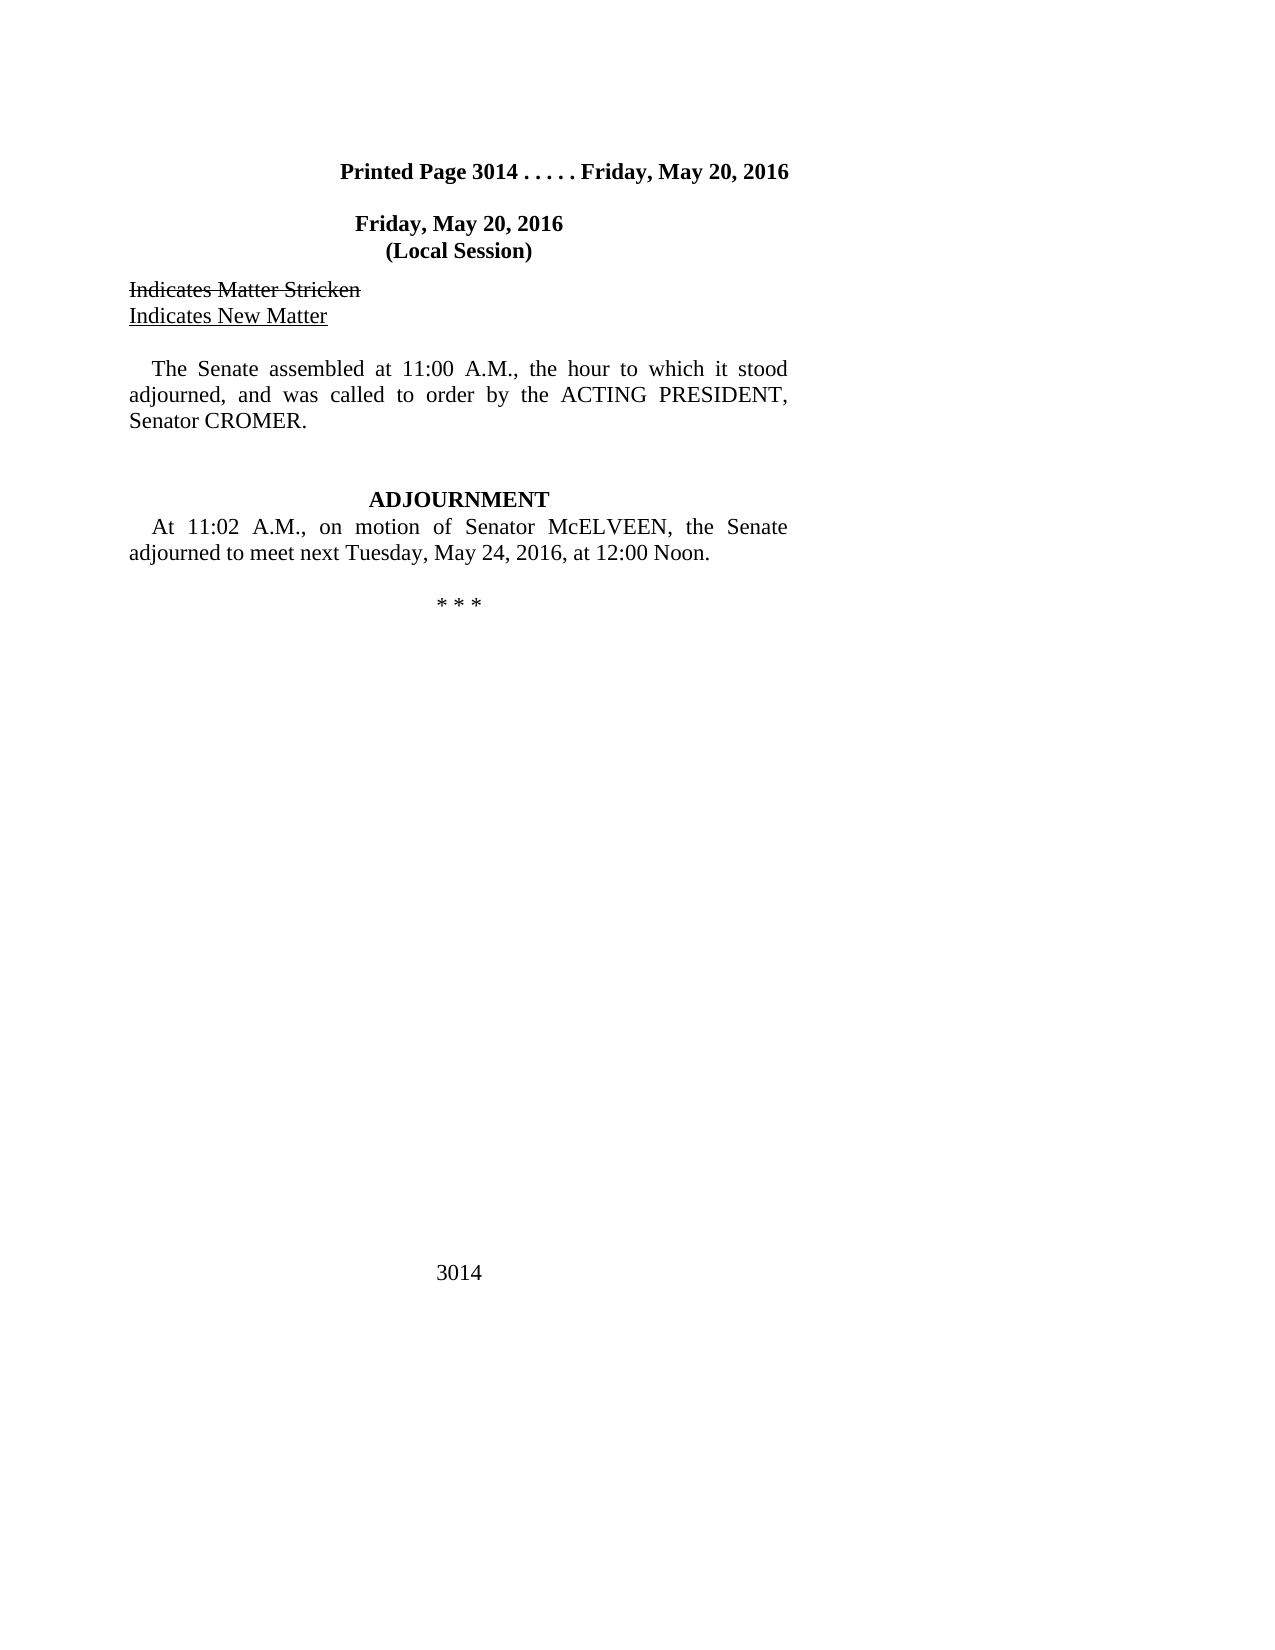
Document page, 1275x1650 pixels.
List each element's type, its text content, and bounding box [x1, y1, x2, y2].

text Friday, May 20, 2016 [129, 210, 789, 237]
text ADJOURNMENT [129, 486, 789, 513]
text (Local Session) [129, 237, 789, 263]
text * * * [129, 592, 789, 618]
text Printed Page 3014 . . . . . Friday, May 20, 2016 [129, 158, 789, 184]
text Indicates Matter Stricken [129, 276, 789, 302]
text Indicates New Matter [129, 302, 789, 328]
text At 11:02 A.M., on motion of Senator McELVEEN, the Senate adjourned to meet next Tuesday, May 24, 2016, at 12:00 Noon. [129, 513, 789, 566]
text The Senate assembled at 11:00 A.M., the hour to which it stood adjourned, and was called to order by the ACTING PRESIDENT, Senator CROMER. [129, 355, 789, 434]
